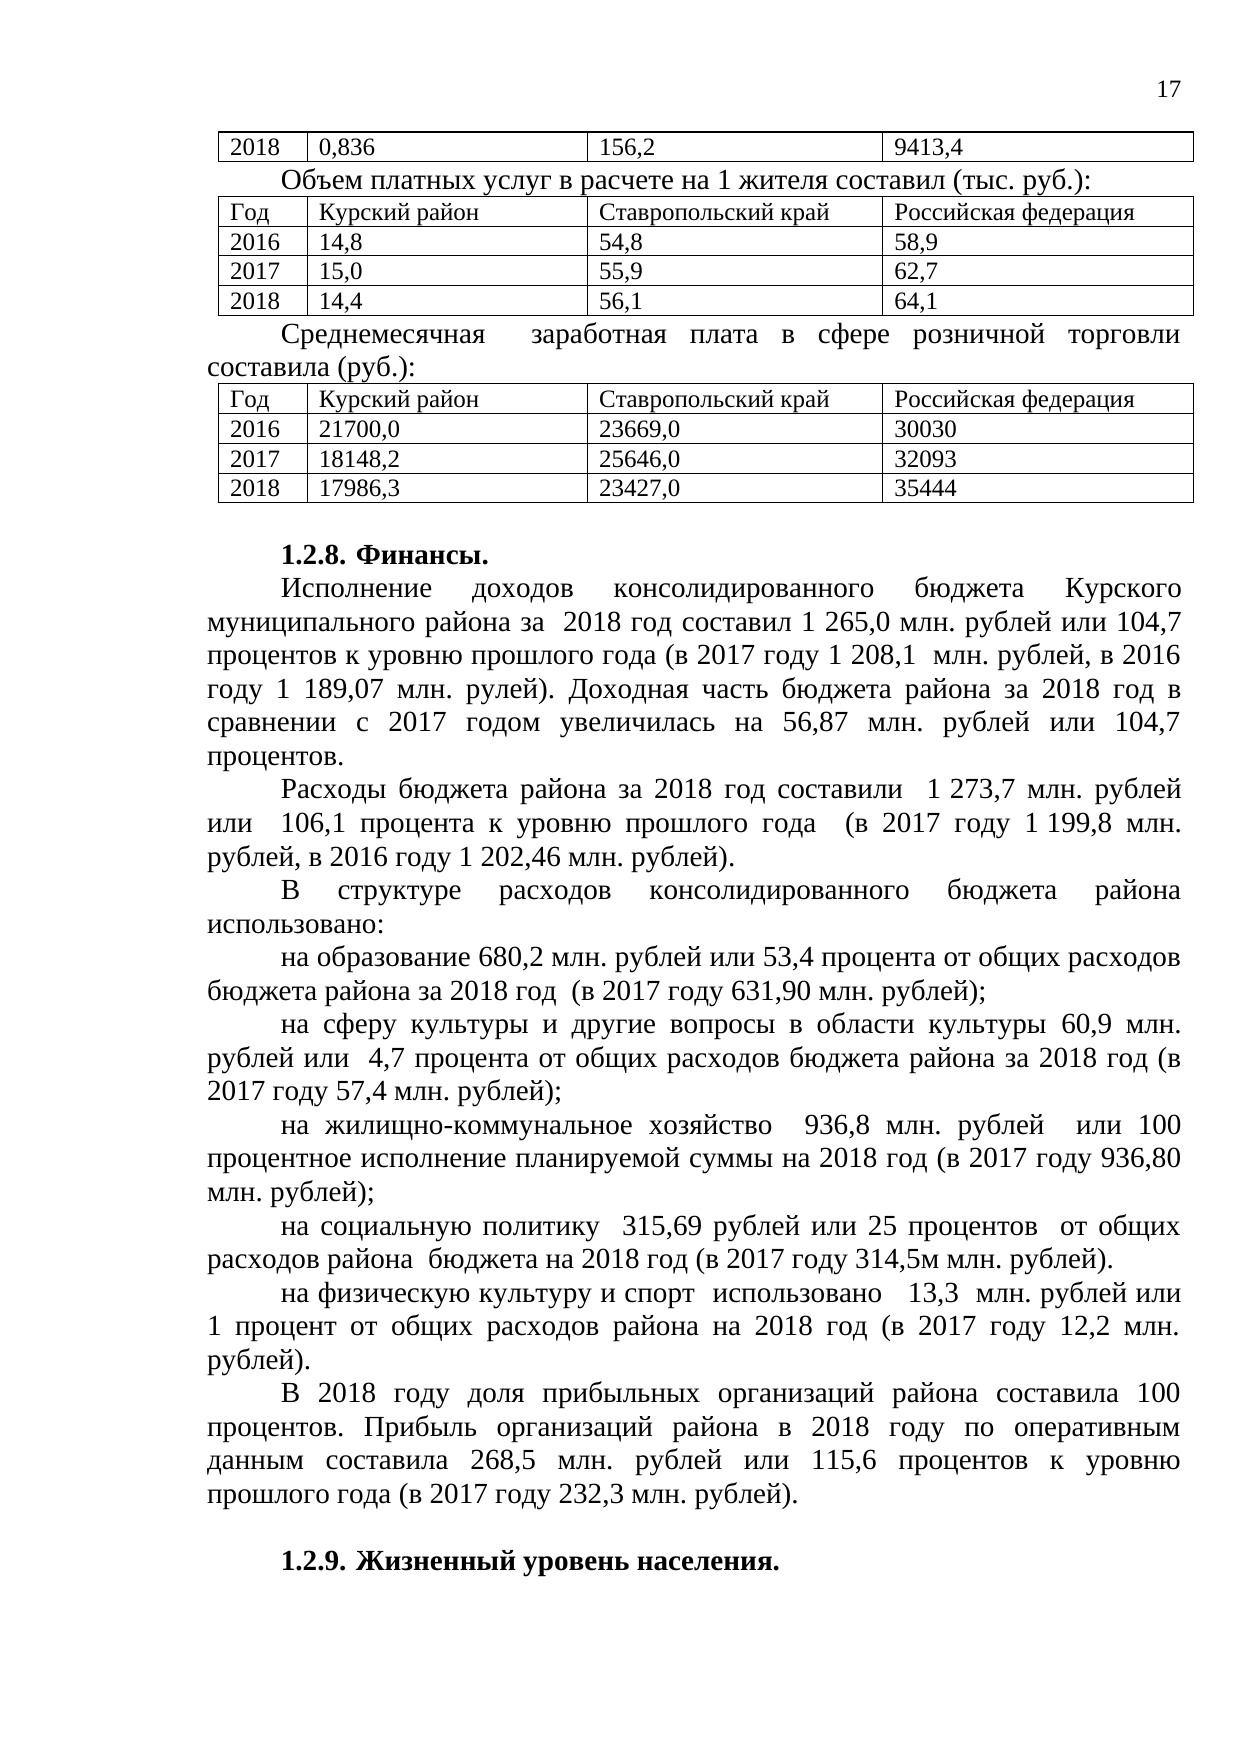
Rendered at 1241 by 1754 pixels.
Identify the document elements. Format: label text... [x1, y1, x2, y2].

table_cell 32093 [883, 444, 1193, 472]
table_header Ставропольский край [588, 384, 882, 413]
text В структуре расходов консолидированного бюджета района использовано: [207, 872, 1182, 939]
table_header Курский район [308, 197, 587, 226]
table_cell 21700,0 [308, 414, 587, 443]
table_cell 54,8 [588, 227, 882, 255]
table_cell 14,4 [308, 286, 587, 315]
text на образование 680,2 млн. рублей или 53,4 процента от общих расходов бюджета района за 2018 год (в 2017 году 631,90 млн. рублей); [207, 939, 1182, 1006]
table_cell 2018 [219, 133, 307, 161]
table_header Российская федерация [883, 197, 1193, 226]
table_cell 23427,0 [588, 474, 882, 502]
table_cell 156,2 [588, 133, 882, 161]
text Среднемесячная заработная плата в сфере розничной торговли составила (руб.): [207, 316, 1181, 383]
table_cell 62,7 [883, 256, 1193, 285]
table_cell 9413,4 [883, 133, 1193, 161]
text на сферу культуры и другие вопросы в области культуры 60,9 млн. рублей или 4,7 процента от общих расходов бюджета района за 2018 год (в 2017 году 57,4 млн. рублей); [207, 1006, 1182, 1107]
table_cell 2017 [219, 444, 307, 472]
text В 2018 году доля прибыльных организаций района составила 100 процентов. Прибыль организаций района в 2018 году по оперативным данным составила 268,5 млн. рублей или 115,6 процентов к уровню прошлого года (в 2017 году 232,3 млн. рублей). [207, 1375, 1181, 1509]
table_cell 23669,0 [588, 414, 882, 443]
table_cell 17986,3 [308, 474, 587, 502]
table_cell 2018 [219, 474, 307, 502]
table_cell 2017 [219, 256, 307, 285]
table_cell 18148,2 [308, 444, 587, 472]
table_cell 0,836 [308, 133, 587, 161]
table_cell 2016 [219, 227, 307, 255]
table_header Год [219, 197, 307, 226]
table_header Российская федерация [883, 384, 1193, 413]
table_cell 64,1 [883, 286, 1193, 315]
table_header Курский район [308, 384, 587, 413]
text Объем платных услуг в расчете на 1 жителя составил (тыс. руб.): [207, 162, 1181, 196]
table_cell 14,8 [308, 227, 587, 255]
text на социальную политику 315,69 рублей или 25 процентов от общих расходов района бюджета на 2018 год (в 2017 году 314,5м млн. рублей). [207, 1208, 1182, 1275]
table_header Ставропольский край [588, 197, 882, 226]
table_cell 25646,0 [588, 444, 882, 472]
list Финансы. [281, 537, 1182, 570]
table_header Год [219, 384, 307, 413]
text на физическую культуру и спорт использовано 13,3 млн. рублей или 1 процент от общих расходов района на 2018 год (в 2017 году 12,2 млн. рублей). [207, 1275, 1182, 1375]
table_cell 58,9 [883, 227, 1193, 255]
table_cell 35444 [883, 474, 1193, 502]
text на жилищно-коммунальное хозяйство 936,8 млн. рублей или 100 процентное исполнение планируемой суммы на 2018 год (в 2017 году 936,80 млн. рублей); [207, 1107, 1182, 1208]
text Расходы бюджета района за 2018 год составили 1 273,7 млн. рублей или 106,1 процента к уровню прошлого года (в 2017 году 1 199,8 млн. рублей, в 2016 году 1 202,46 млн. рублей). [207, 772, 1182, 872]
table_cell 56,1 [588, 286, 882, 315]
table_cell 2016 [219, 414, 307, 443]
list Жизненный уровень населения. [281, 1543, 1181, 1577]
table_cell 55,9 [588, 256, 882, 285]
text Исполнение доходов консолидированного бюджета Курского муниципального района за 2018 год составил 1 265,0 млн. рублей или 104,7 процентов к уровню прошлого года (в 2017 году 1 208,1 млн. рублей, в 2016 году 1 189,07 млн. рулей). Доходная часть бюджета района за 2018 год в сравнении с 2017 годом увеличилась на 56,87 млн. рублей или 104,7 процентов. [207, 570, 1182, 772]
table_cell 30030 [883, 414, 1193, 443]
table_cell 2018 [219, 286, 307, 315]
table_cell 15,0 [308, 256, 587, 285]
